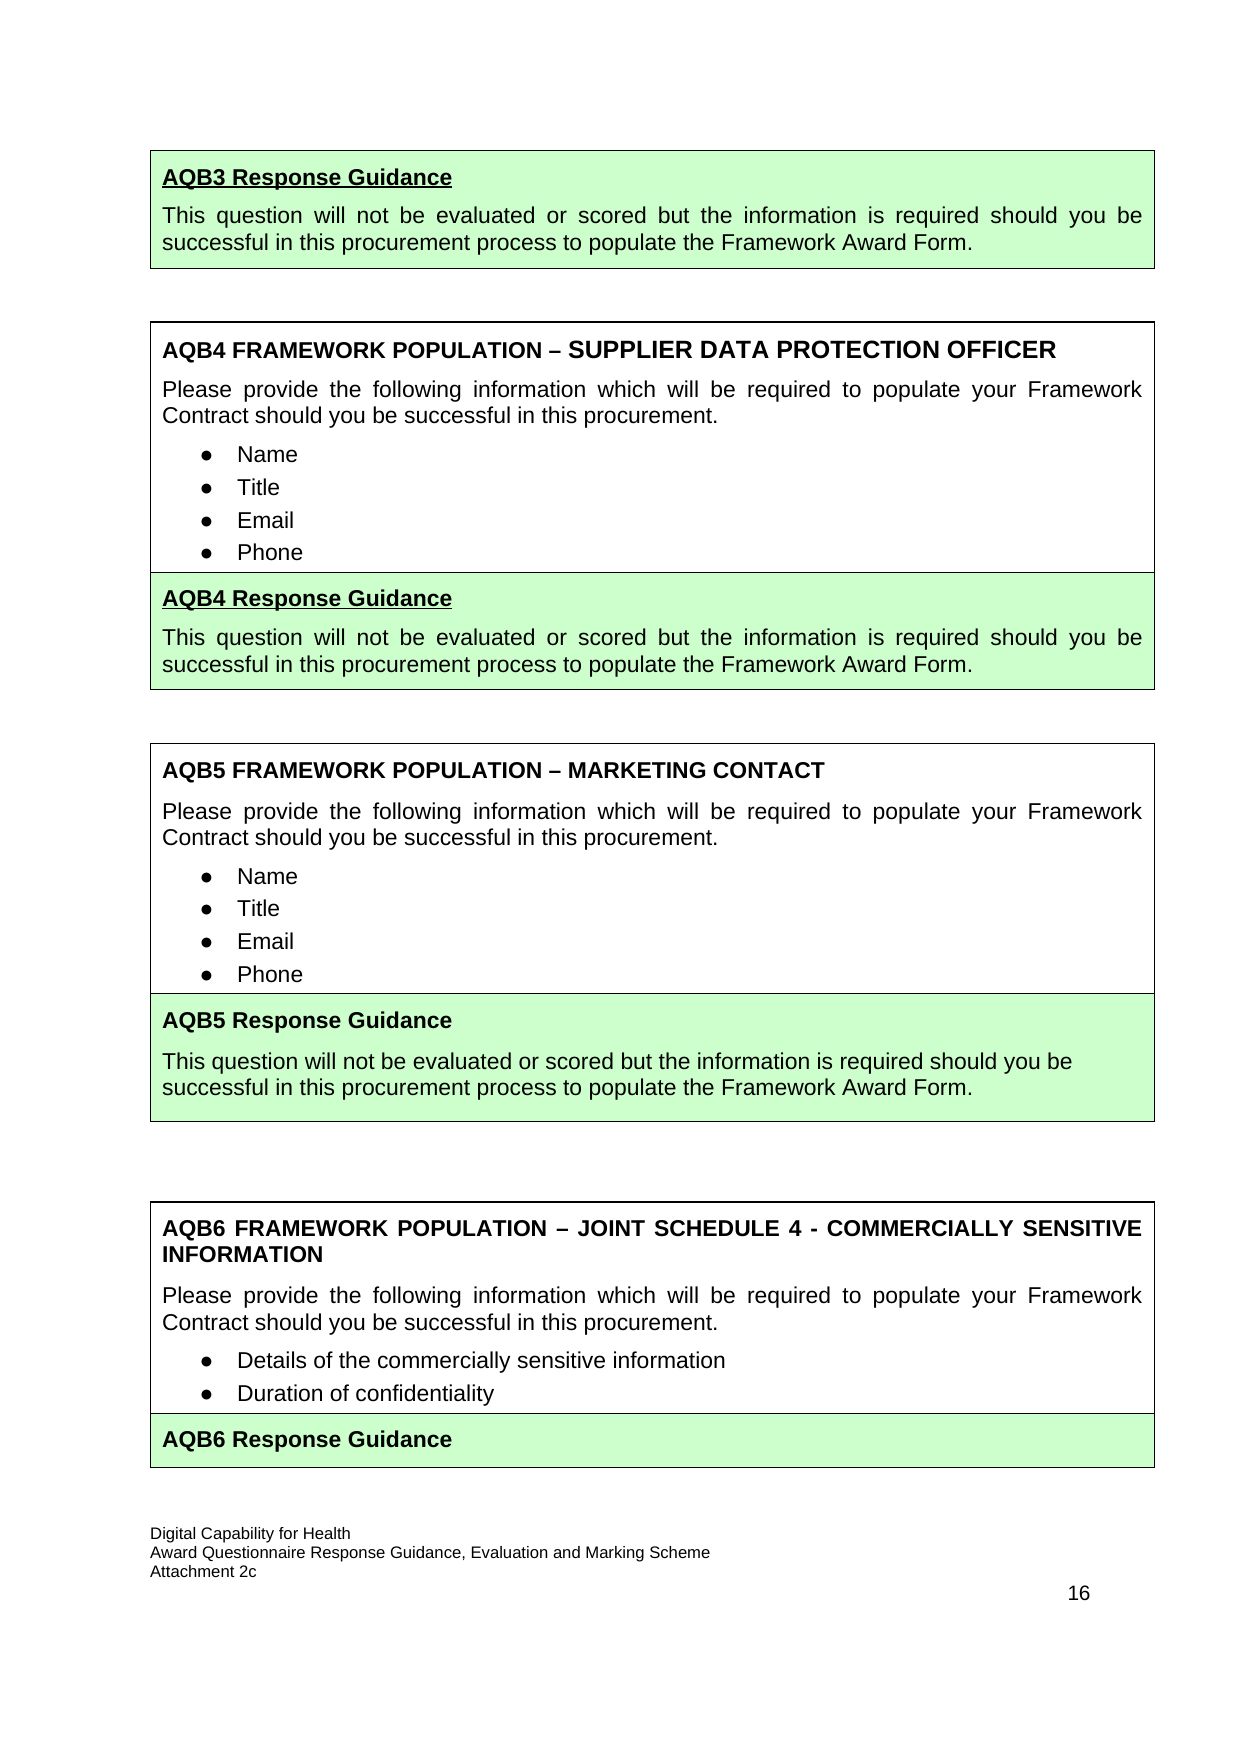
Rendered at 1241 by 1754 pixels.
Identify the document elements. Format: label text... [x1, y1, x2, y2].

table_cell AQB5 Response Guidance This question will not be evaluated or scored but the information is required should you be successful in this procurement process to populate the Framework Award Form. [151, 994, 1154, 1121]
table_cell AQB4 Response Guidance This question will not be evaluated or scored but the information is required should you be successful in this procurement process to populate the Framework Award Form. [151, 573, 1154, 689]
table_header AQB4 FRAMEWORK POPULATION – SUPPLIER DATA PROTECTION OFFICER Please provide the following information which will be required to populate your Framework Contract should you be successful in this procurement. Name Title Email Phone [151, 323, 1154, 572]
table_header AQB5 FRAMEWORK POPULATION – MARKETING CONTACT Please provide the following information which will be required to populate your Framework Contract should you be successful in this procurement. Name Title Email Phone [151, 744, 1154, 993]
table_header AQB6 FRAMEWORK POPULATION – JOINT SCHEDULE 4 - COMMERCIALLY SENSITIVE INFORMATION Please provide the following information which will be required to populate your Framework Contract should you be successful in this procurement. Details of the commercially sensitive information Duration of confidentiality [151, 1203, 1154, 1413]
table_cell AQB3 Response Guidance This question will not be evaluated or scored but the information is required should you be successful in this procurement process to populate the Framework Award Form. [151, 151, 1154, 268]
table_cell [151, 1414, 1154, 1467]
